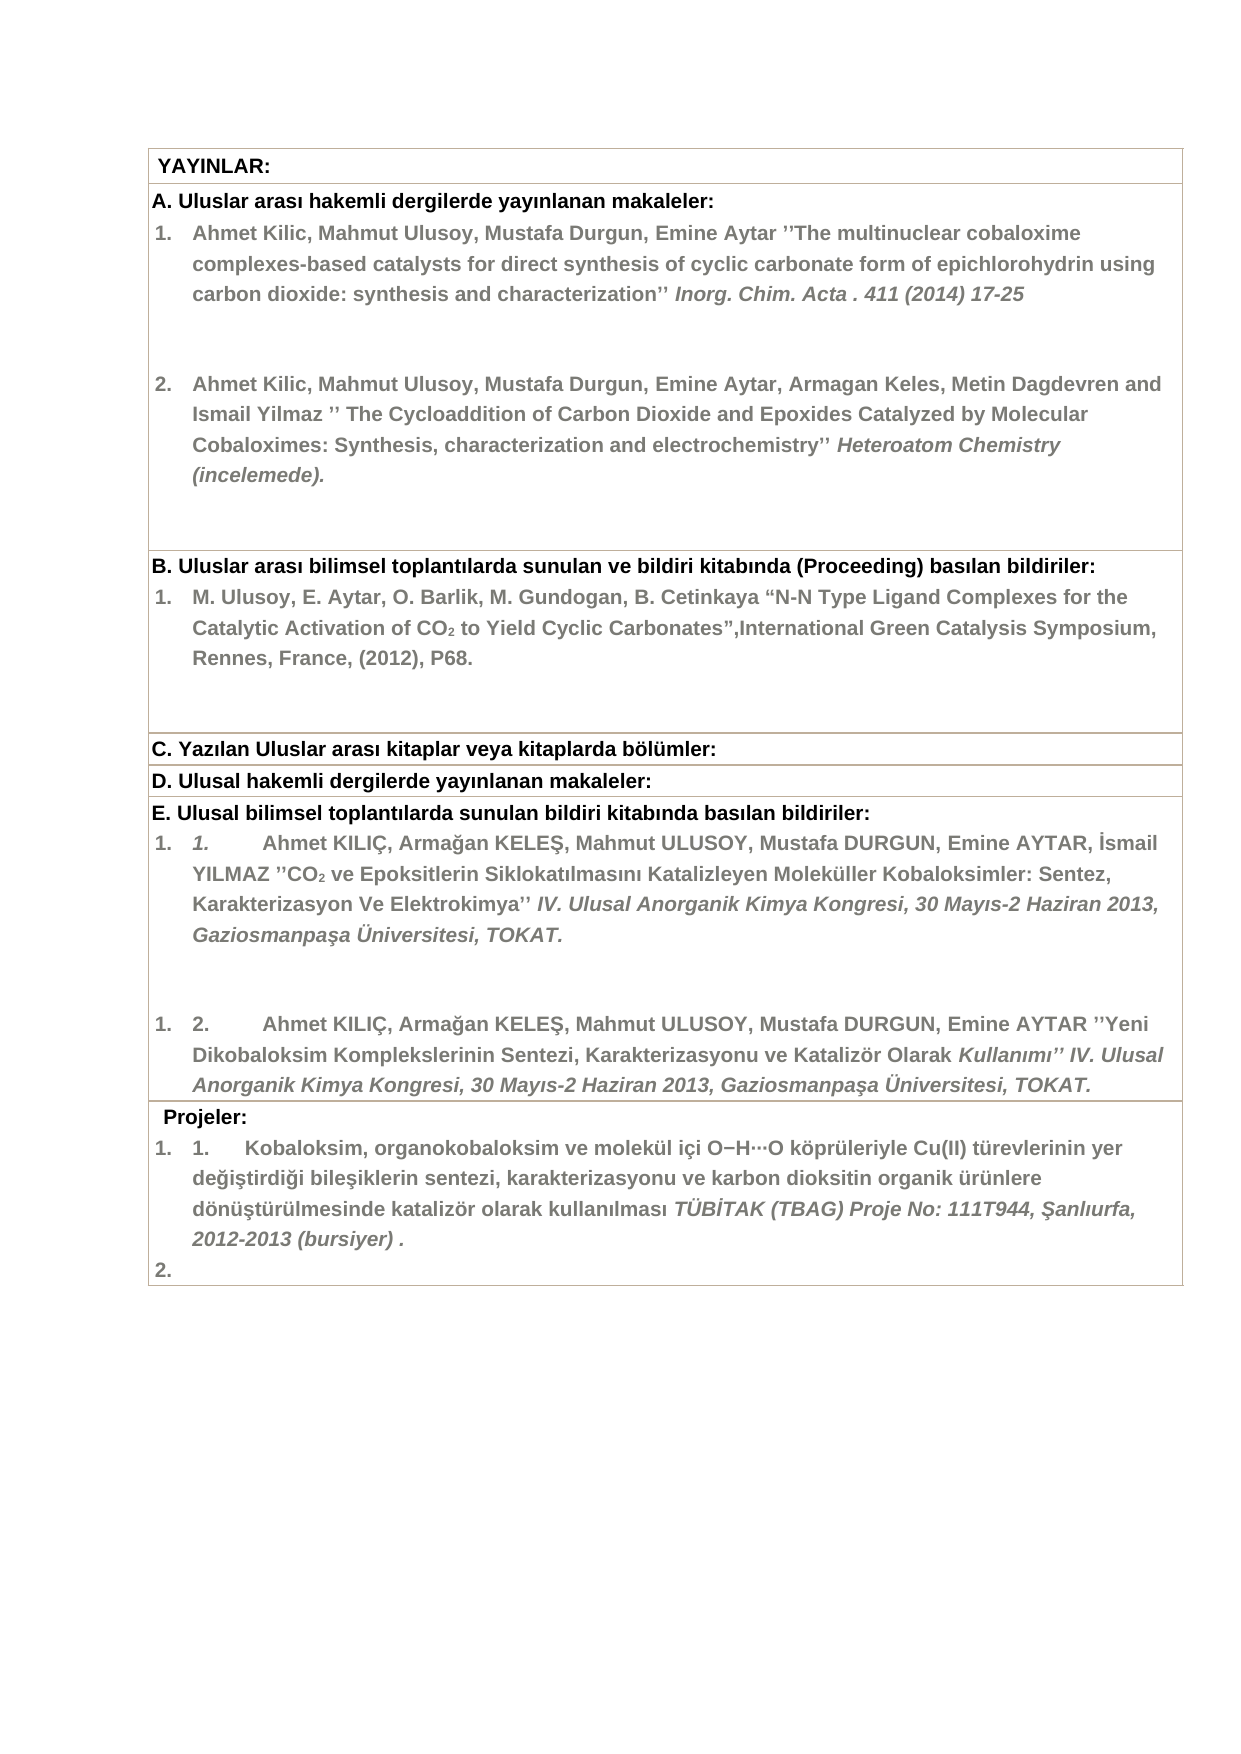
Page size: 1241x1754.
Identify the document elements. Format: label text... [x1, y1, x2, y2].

table_header YAYINLAR: [149, 149, 1182, 182]
table_cell C. Yazılan Uluslar arası kitaplar veya kitaplarda bölümler: [149, 734, 1182, 764]
table_cell A. Uluslar arası hakemli dergilerde yayınlanan makaleler: Ahmet Kilic, Mahmut Ulusoy, Mustafa Durgun, Emine Aytar ’’The multinuclear cobaloxime complexes-based catalysts for direct synthesis of cyclic carbonate form of epichlorohydrin using carbon dioxide: synthesis and characterization’’ Inorg. Chim. Acta . 411 (2014) 17-25 Ahmet Kilic, Mahmut Ulusoy, Mustafa Durgun, Emine Aytar, Armagan Keles, Metin Dagdevren and Ismail Yilmaz ’’ The Cycloaddition of Carbon Dioxide and Epoxides Catalyzed by Molecular Cobaloximes: Synthesis, characterization and electrochemistry’’ Heteroatom Chemistry (incelemede). [149, 184, 1182, 549]
table_cell E. Ulusal bilimsel toplantılarda sunulan bildiri kitabında basılan bildiriler: 1. Ahmet KILIÇ, Armağan KELEŞ, Mahmut ULUSOY, Mustafa DURGUN, Emine AYTAR, İsmail YILMAZ ’’CO2 ve Epoksitlerin Siklokatılmasını Katalizleyen Moleküller Kobaloksimler: Sentez, Karakterizasyon Ve Elektrokimya’’ IV. Ulusal Anorganik Kimya Kongresi, 30 Mayıs-2 Haziran 2013, Gaziosmanpaşa Üniversitesi, TOKAT. 2. Ahmet KILIÇ, Armağan KELEŞ, Mahmut ULUSOY, Mustafa DURGUN, Emine AYTAR ’’Yeni Dikobaloksim Komplekslerinin Sentezi, Karakterizasyonu ve Katalizör Olarak Kullanımı’’ IV. Ulusal Anorganik Kimya Kongresi, 30 Mayıs-2 Haziran 2013, Gaziosmanpaşa Üniversitesi, TOKAT. [149, 797, 1182, 1100]
table_cell Projeler: 1. Kobaloksim, organokobaloksim ve molekül içi O−H∙∙∙O köprüleriyle Cu(II) türevlerinin yer değiştirdiği bileşiklerin sentezi, karakterizasyonu ve karbon dioksitin organik ürünlere dönüştürülmesinde katalizör olarak kullanılması TÜBİTAK (TBAG) Proje No: 111T944, Şanlıurfa, 2012-2013 (bursiyer) . [149, 1102, 1182, 1285]
table_cell D. Ulusal hakemli dergilerde yayınlanan makaleler: [149, 766, 1182, 796]
table_cell B. Uluslar arası bilimsel toplantılarda sunulan ve bildiri kitabında (Proceeding) basılan bildiriler: M. Ulusoy, E. Aytar, O. Barlik, M. Gundogan, B. Cetinkaya “N-N Type Ligand Complexes for the Catalytic Activation of CO2 to Yield Cyclic Carbonates”,International Green Catalysis Symposium, Rennes, France, (2012), P68. [149, 551, 1182, 732]
